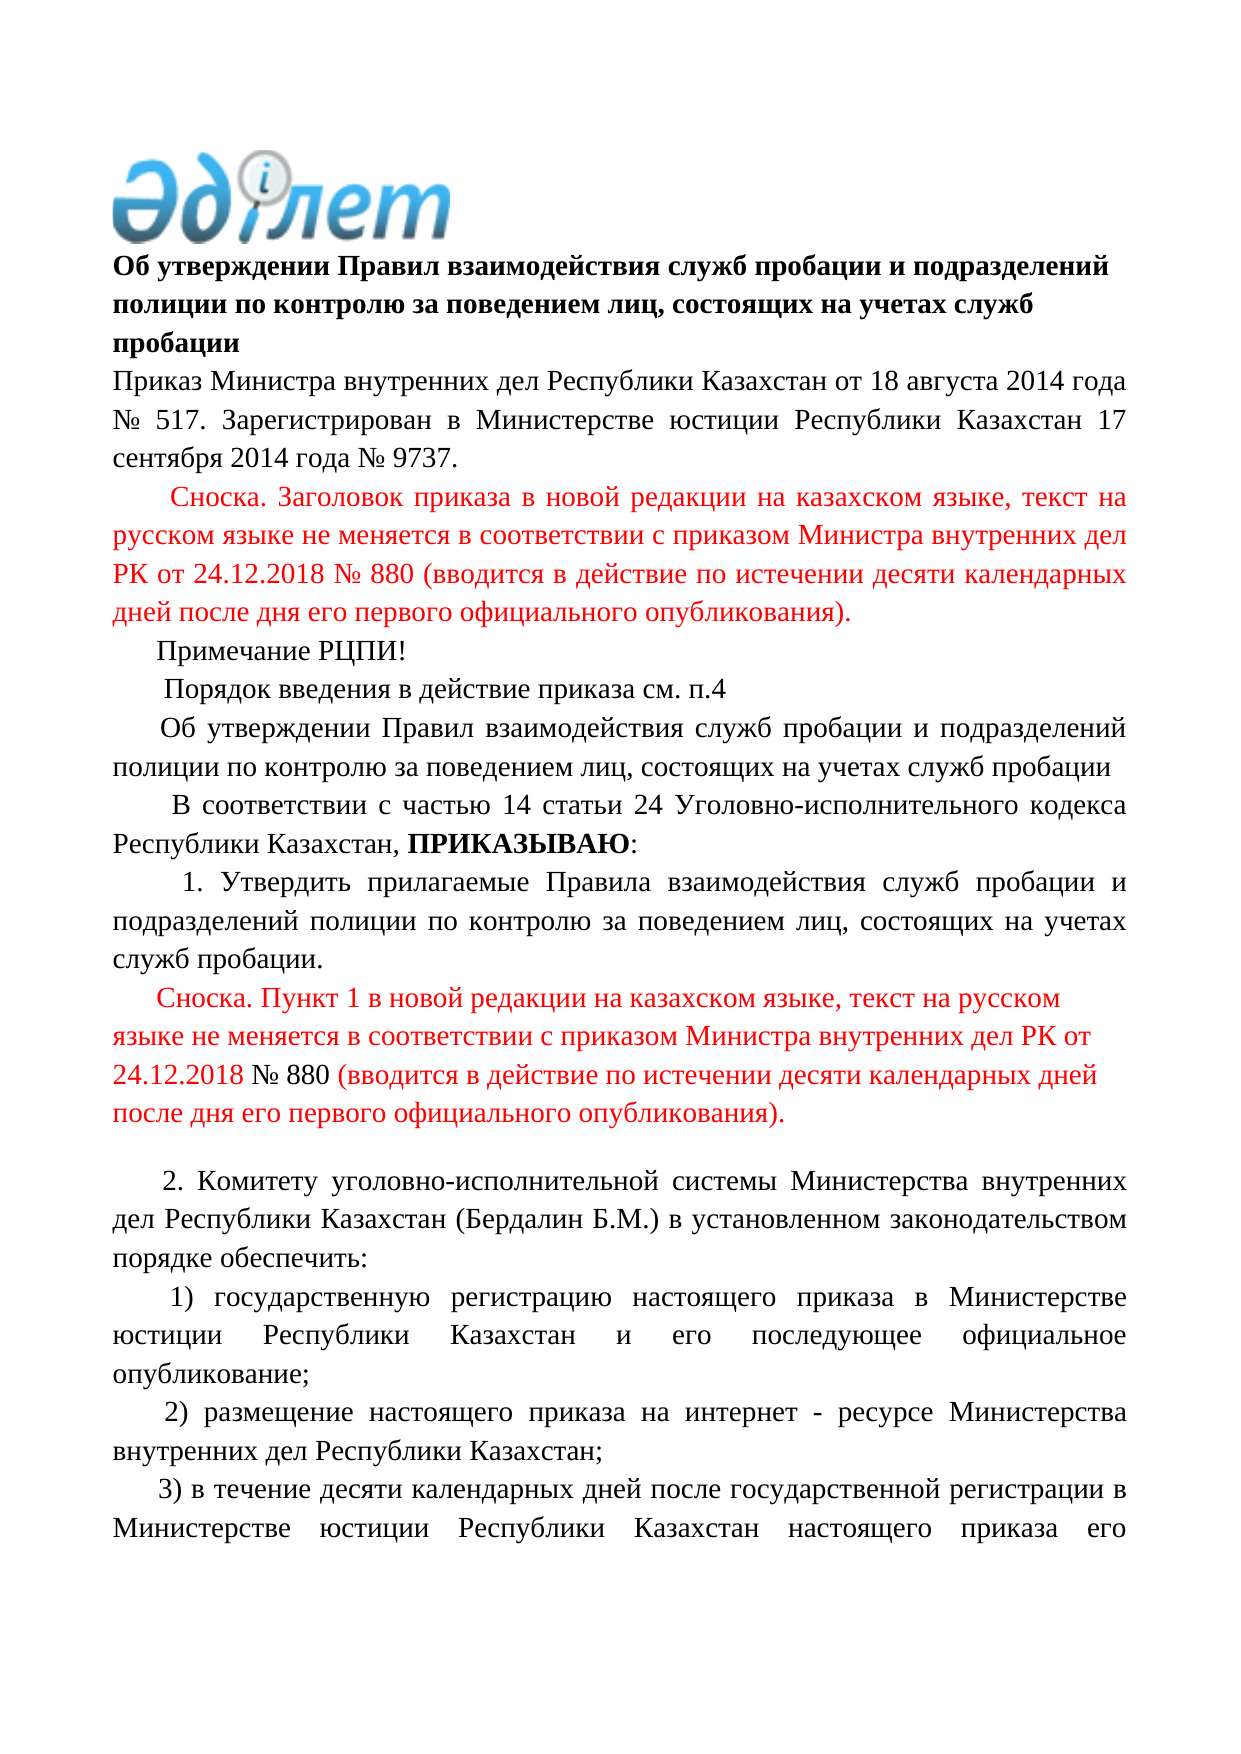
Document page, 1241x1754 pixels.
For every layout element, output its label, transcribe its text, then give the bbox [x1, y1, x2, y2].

text 2. Комитету уголовно-исполнительной системы Министерства внутренних дел Республики Казахстан (Бердалин Б.М.) в установленном законодательством порядке обеспечить: [112, 1163, 1128, 1274]
text Примечание РЦПИ! [112, 633, 1128, 667]
text Об утверждении Правил взаимодействия служб пробации и подразделений полиции по контролю за поведением лиц, состоящих на учетах служб пробации [112, 248, 1128, 358]
text Сноска. Заголовок приказа в новой редакции на казахском языке, текст на русском языке не меняется в соответствии с приказом Министра внутренних дел РК от 24.12.2018 № 880 (вводится в действие по истечении десяти календарных дней после дня его первого официального опубликования). [112, 479, 1128, 628]
text Приказ Министра внутренних дел Республики Казахстан от 18 августа 2014 года № 517. Зарегистрирован в Министерстве юстиции Республики Казахстан 17 сентября 2014 года № 9737. [112, 363, 1128, 474]
text 1) государственную регистрацию настоящего приказа в Министерстве юстиции Республики Казахстан и его последующее официальное опубликование; [112, 1279, 1128, 1389]
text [112, 1471, 1128, 1543]
text Сноска. Пункт 1 в новой редакции на казахском языке, текст на русском языке не меняется в соответствии с приказом Министра внутренних дел РК от 24.12.2018 № 880 (вводится в действие по истечении десяти календарных дней после дня его первого официального опубликования). [112, 980, 1128, 1159]
text Об утверждении Правил взаимодействия служб пробации и подразделений полиции по контролю за поведением лиц, состоящих на учетах служб пробации [112, 710, 1128, 782]
text 2) размещение настоящего приказа на интернет - ресурсе Министерства внутренних дел Республики Казахстан; [112, 1394, 1128, 1466]
picture [112, 150, 451, 244]
text 1. Утвердить прилагаемые Правила взаимодействия служб пробации и подразделений полиции по контролю за поведением лиц, состоящих на учетах служб пробации. [112, 864, 1128, 975]
text В соответствии с частью 14 статьи 24 Уголовно-исполнительного кодекса Республики Казахстан, ПРИКАЗЫВАЮ: [112, 787, 1128, 859]
text Порядок введения в действие приказа см. п.4 [112, 672, 1128, 705]
